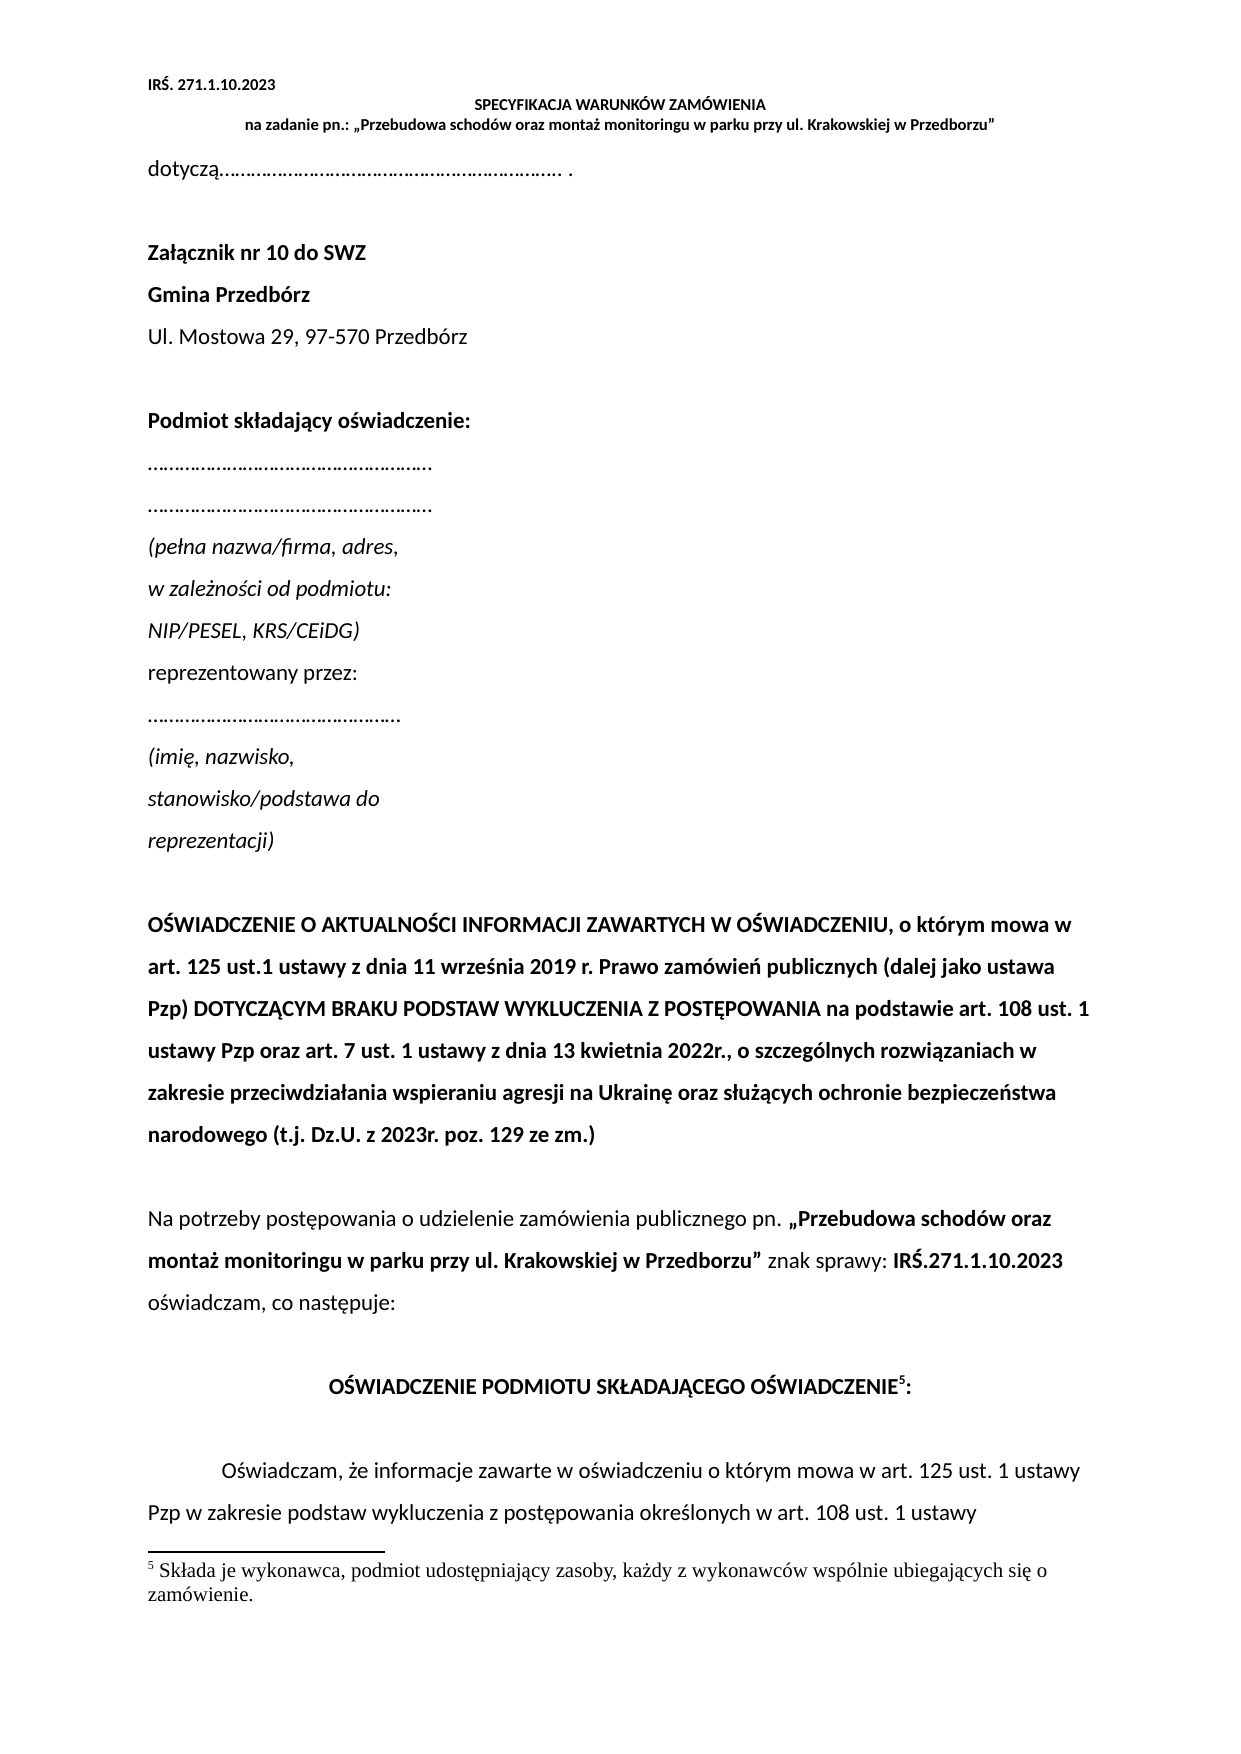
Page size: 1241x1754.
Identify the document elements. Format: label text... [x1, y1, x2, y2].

text OŚWIADCZENIE PODMIOTU SKŁADAJĄCEGO OŚWIADCZENIE: [148, 1372, 1093, 1400]
text Na potrzeby postępowania o udzielenie zamówienia publicznego pn. „Przebudowa schodów oraz montaż monitoringu w parku przy ul. Krakowskiej w Przedborzu” znak sprawy: IRŚ.271.1.10.2023 oświadczam, co następuje: [148, 1204, 1093, 1316]
text Podmiot składający oświadczenie: [148, 406, 1093, 434]
text ………………………………………… [148, 700, 1093, 728]
text reprezentowany przez: [148, 658, 1093, 686]
text ……………………………………………… [148, 448, 1093, 476]
text (imię, nazwisko, [148, 742, 1093, 770]
text NIP/PESEL, KRS/CEiDG) [148, 616, 1093, 644]
text Gmina Przedbórz [148, 280, 1093, 308]
text reprezentacji) [148, 826, 1093, 854]
text Ul. Mostowa 29, 97-570 Przedbórz [148, 322, 1093, 350]
text ……………………………………………… [148, 490, 1093, 518]
text w zależności od podmiotu: [148, 574, 1093, 602]
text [148, 154, 1093, 182]
text OŚWIADCZENIE O AKTUALNOŚCI INFORMACJI ZAWARTYCH W OŚWIADCZENIU, o którym mowa w art. 125 ust.1 ustawy z dnia 11 września 2019 r. Prawo zamówień publicznych (dalej jako ustawa Pzp) DOTYCZĄCYM BRAKU PODSTAW WYKLUCZENIA Z POSTĘPOWANIA na podstawie art. 108 ust. 1 ustawy Pzp oraz art. 7 ust. 1 ustawy z dnia 13 kwietnia 2022r., o szczególnych rozwiązaniach w zakresie przeciwdziałania wspieraniu agresji na Ukrainę oraz służących ochronie bezpieczeństwa narodowego (t.j. Dz.U. z 2023r. poz. 129 ze zm.) [148, 910, 1093, 1148]
text (pełna nazwa/firma, adres, [148, 532, 1093, 560]
text Pzp w zakresie podstaw wykluczenia z postępowania określonych w art. 108 ust. 1 ustawy [148, 1498, 1093, 1526]
text stanowisko/podstawa do [148, 784, 1093, 812]
text Oświadczam, że informacje zawarte w oświadczeniu o którym mowa w art. 125 ust. 1 ustawy [148, 1456, 1093, 1484]
text Załącznik nr 10 do SWZ [148, 238, 1093, 266]
